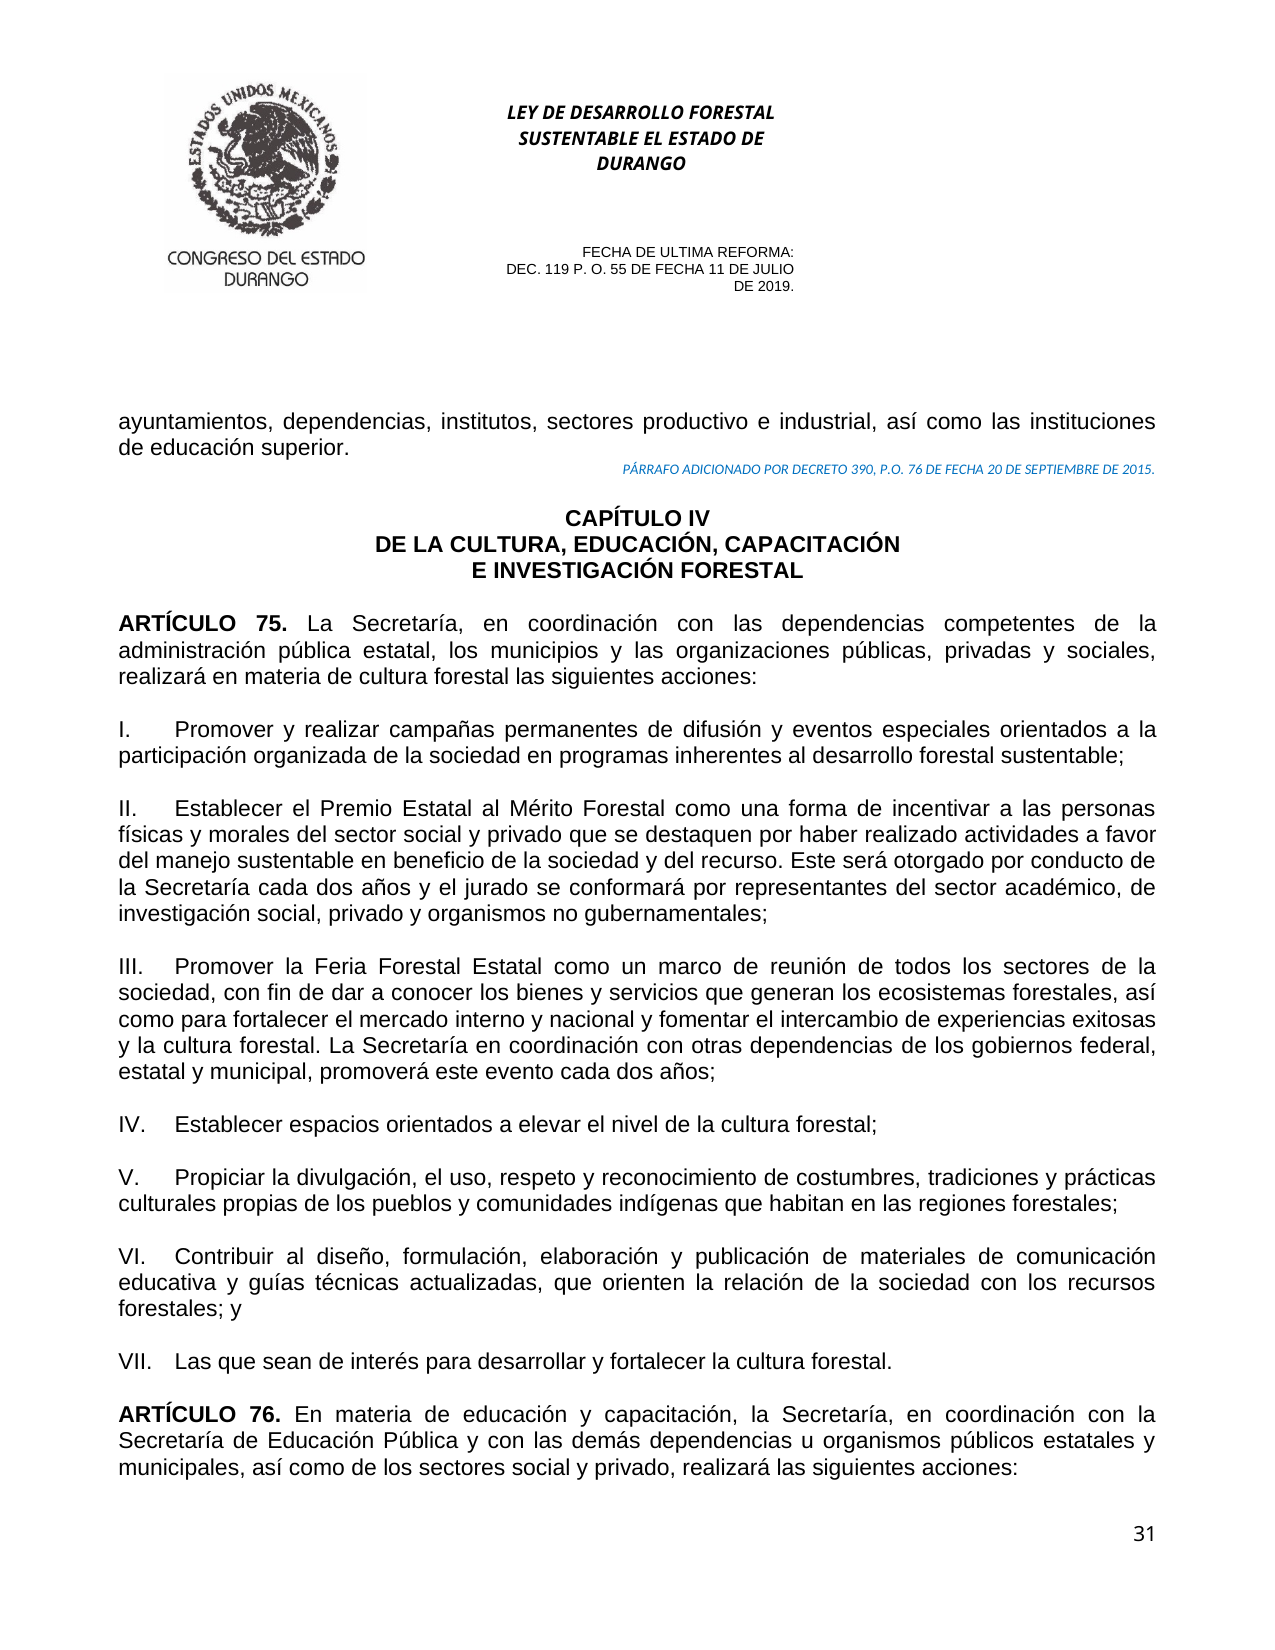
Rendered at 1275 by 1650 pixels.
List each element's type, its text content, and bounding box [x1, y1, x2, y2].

list Promover la Feria Forestal Estatal como un marco de reunión de todos los sectores de la sociedad, con fin de dar a conocer los bienes y servicios que generan los ecosistemas forestales, así como para fortalecer el mercado interno y nacional y fomentar el intercambio de experiencias exitosas y la cultura forestal. La Secretaría en coordinación con otras dependencias de los gobiernos federal, estatal y municipal, promoverá este evento cada dos años; [118, 953, 1157, 1084]
list Establecer espacios orientados a elevar el nivel de la cultura forestal; [118, 1111, 1157, 1137]
list Propiciar la divulgación, el uso, respeto y reconocimiento de costumbres, tradiciones y prácticas culturales propias de los pueblos y comunidades indígenas que habitan en las regiones forestales; [118, 1164, 1157, 1216]
picture [163, 73, 367, 293]
text E INVESTIGACIÓN FORESTAL [118, 557, 1157, 584]
list Establecer el Premio Estatal al Mérito Forestal como una forma de incentivar a las personas físicas y morales del sector social y privado que se destaquen por haber realizado actividades a favor del manejo sustentable en beneficio de la sociedad y del recurso. Este será otorgado por conducto de la Secretaría cada dos años y el jurado se conformará por representantes del sector académico, de investigación social, privado y organismos no gubernamentales; [118, 795, 1157, 926]
list Contribuir al diseño, formulación, elaboración y publicación de materiales de comunicación educativa y guías técnicas actualizadas, que orienten la relación de la sociedad con los recursos forestales; y [118, 1243, 1157, 1322]
text PÁRRAFO ADICIONADO POR DECRETO 390, P.O. 76 DE FECHA 20 DE SEPTIEMBRE DE 2015. [118, 461, 1157, 478]
list Promover y realizar campañas permanentes de difusión y eventos especiales orientados a la participación organizada de la sociedad en programas inherentes al desarrollo forestal sustentable; [118, 716, 1157, 768]
text ARTÍCULO 75. La Secretaría, en coordinación con las dependencias competentes de la administración pública estatal, los municipios y las organizaciones públicas, privadas y sociales, realizará en materia de cultura forestal las siguientes acciones: [118, 610, 1157, 689]
text DE LA CULTURA, EDUCACIÓN, CAPACITACIÓN [118, 531, 1157, 557]
text CAPÍTULO IV [118, 505, 1157, 531]
list Las que sean de interés para desarrollar y fortalecer la cultura forestal. [118, 1348, 1157, 1374]
text ARTÍCULO 76. En materia de educación y capacitación, la Secretaría, en coordinación con la Secretaría de Educación Pública y con las demás dependencias u organismos públicos estatales y municipales, así como de los sectores social y privado, realizará las siguientes acciones: [118, 1401, 1157, 1480]
